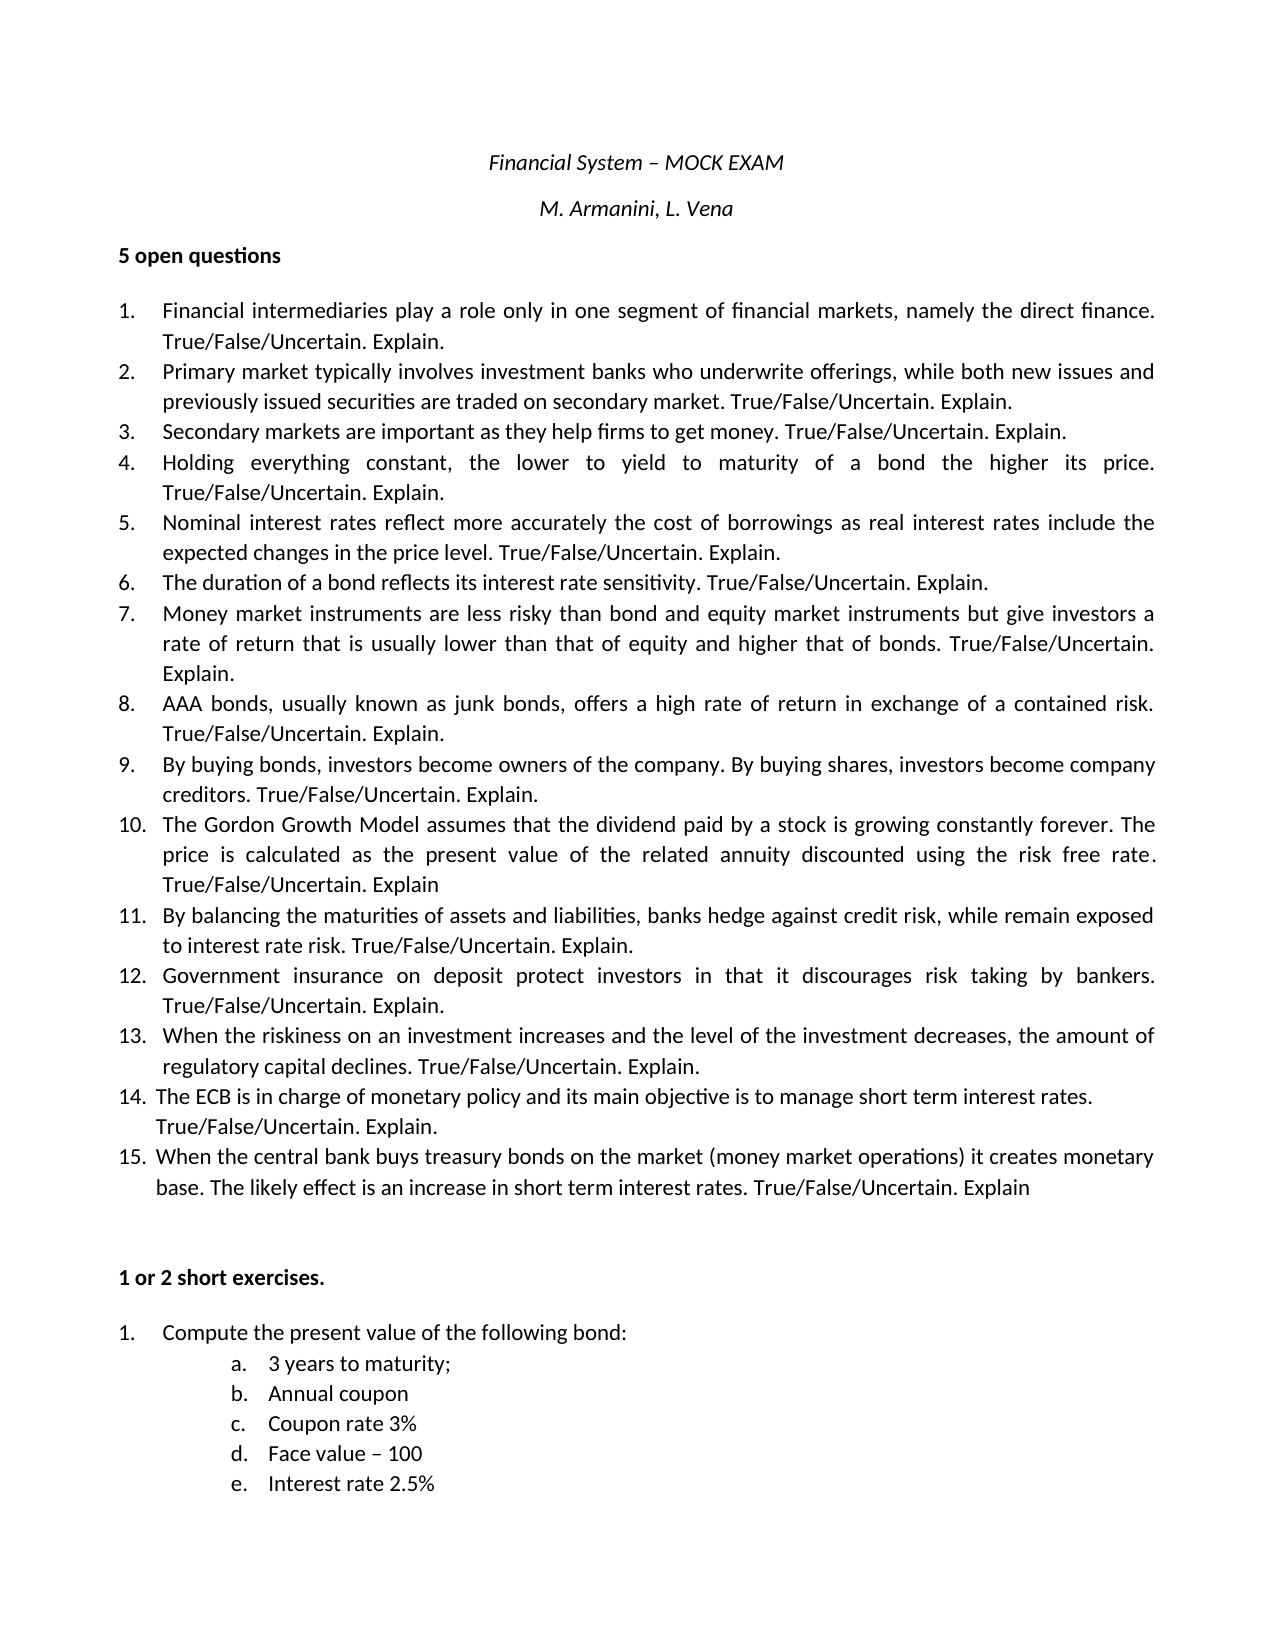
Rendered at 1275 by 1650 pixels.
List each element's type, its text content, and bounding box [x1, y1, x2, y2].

list By balancing the maturities of assets and liabilities, banks hedge against credit risk, while remain exposed to interest rate risk. True/False/Uncertain. Explain. [118, 901, 1157, 959]
list Primary market typically involves investment banks who underwrite offerings, while both new issues and previously issued securities are traded on secondary market. True/False/Uncertain. Explain. [118, 357, 1157, 415]
list The duration of a bond reflects its interest rate sensitivity. True/False/Uncertain. Explain. [118, 568, 1157, 596]
list Government insurance on deposit protect investors in that it discourages risk taking by bankers. True/False/Uncertain. Explain. [118, 961, 1157, 1019]
list Nominal interest rates reflect more accurately the cost of borrowings as real interest rates include the expected changes in the price level. True/False/Uncertain. Explain. [118, 508, 1157, 566]
list Money market instruments are less risky than bond and equity market instruments but give investors a rate of return that is usually lower than that of equity and higher that of bonds. True/False/Uncertain. Explain. [118, 599, 1157, 687]
text Financial System – MOCK EXAM [118, 148, 1157, 176]
list The ECB is in charge of monetary policy and its main objective is to manage short term interest rates. [118, 1082, 1157, 1110]
list Annual coupon [231, 1379, 1157, 1407]
text M. Armanini, L. Vena [118, 194, 1157, 222]
list Financial intermediaries play a role only in one segment of financial markets, namely the direct finance. True/False/Uncertain. Explain. [118, 297, 1157, 355]
list When the riskiness on an investment increases and the level of the investment decreases, the amount of regulatory capital declines. True/False/Uncertain. Explain. [118, 1022, 1157, 1080]
list 3 years to maturity; [231, 1349, 1157, 1377]
list Interest rate 2.5% [231, 1469, 1157, 1497]
list AAA bonds, usually known as junk bonds, offers a high rate of return in exchange of a contained risk. True/False/Uncertain. Explain. [118, 689, 1157, 747]
list Coupon rate 3% [231, 1409, 1157, 1437]
list Secondary markets are important as they help firms to get money. True/False/Uncertain. Explain. [118, 417, 1157, 445]
text 1 or 2 short exercises. [118, 1263, 1157, 1291]
list Compute the present value of the following bond: [118, 1318, 1157, 1346]
list Holding everything constant, the lower to yield to maturity of a bond the higher its price. True/False/Uncertain. Explain. [118, 448, 1157, 506]
list Face value – 100 [231, 1439, 1157, 1467]
list The Gordon Growth Model assumes that the dividend paid by a stock is growing constantly forever. The price is calculated as the present value of the related annuity discounted using the risk free rate. True/False/Uncertain. Explain [118, 810, 1157, 898]
text True/False/Uncertain. Explain. [118, 1112, 1157, 1140]
text 5 open questions [118, 241, 1157, 269]
list When the central bank buys treasury bonds on the market (money market operations) it creates monetary base. The likely effect is an increase in short term interest rates. True/False/Uncertain. Explain [118, 1142, 1157, 1201]
list By buying bonds, investors become owners of the company. By buying shares, investors become company creditors. True/False/Uncertain. Explain. [118, 750, 1157, 808]
